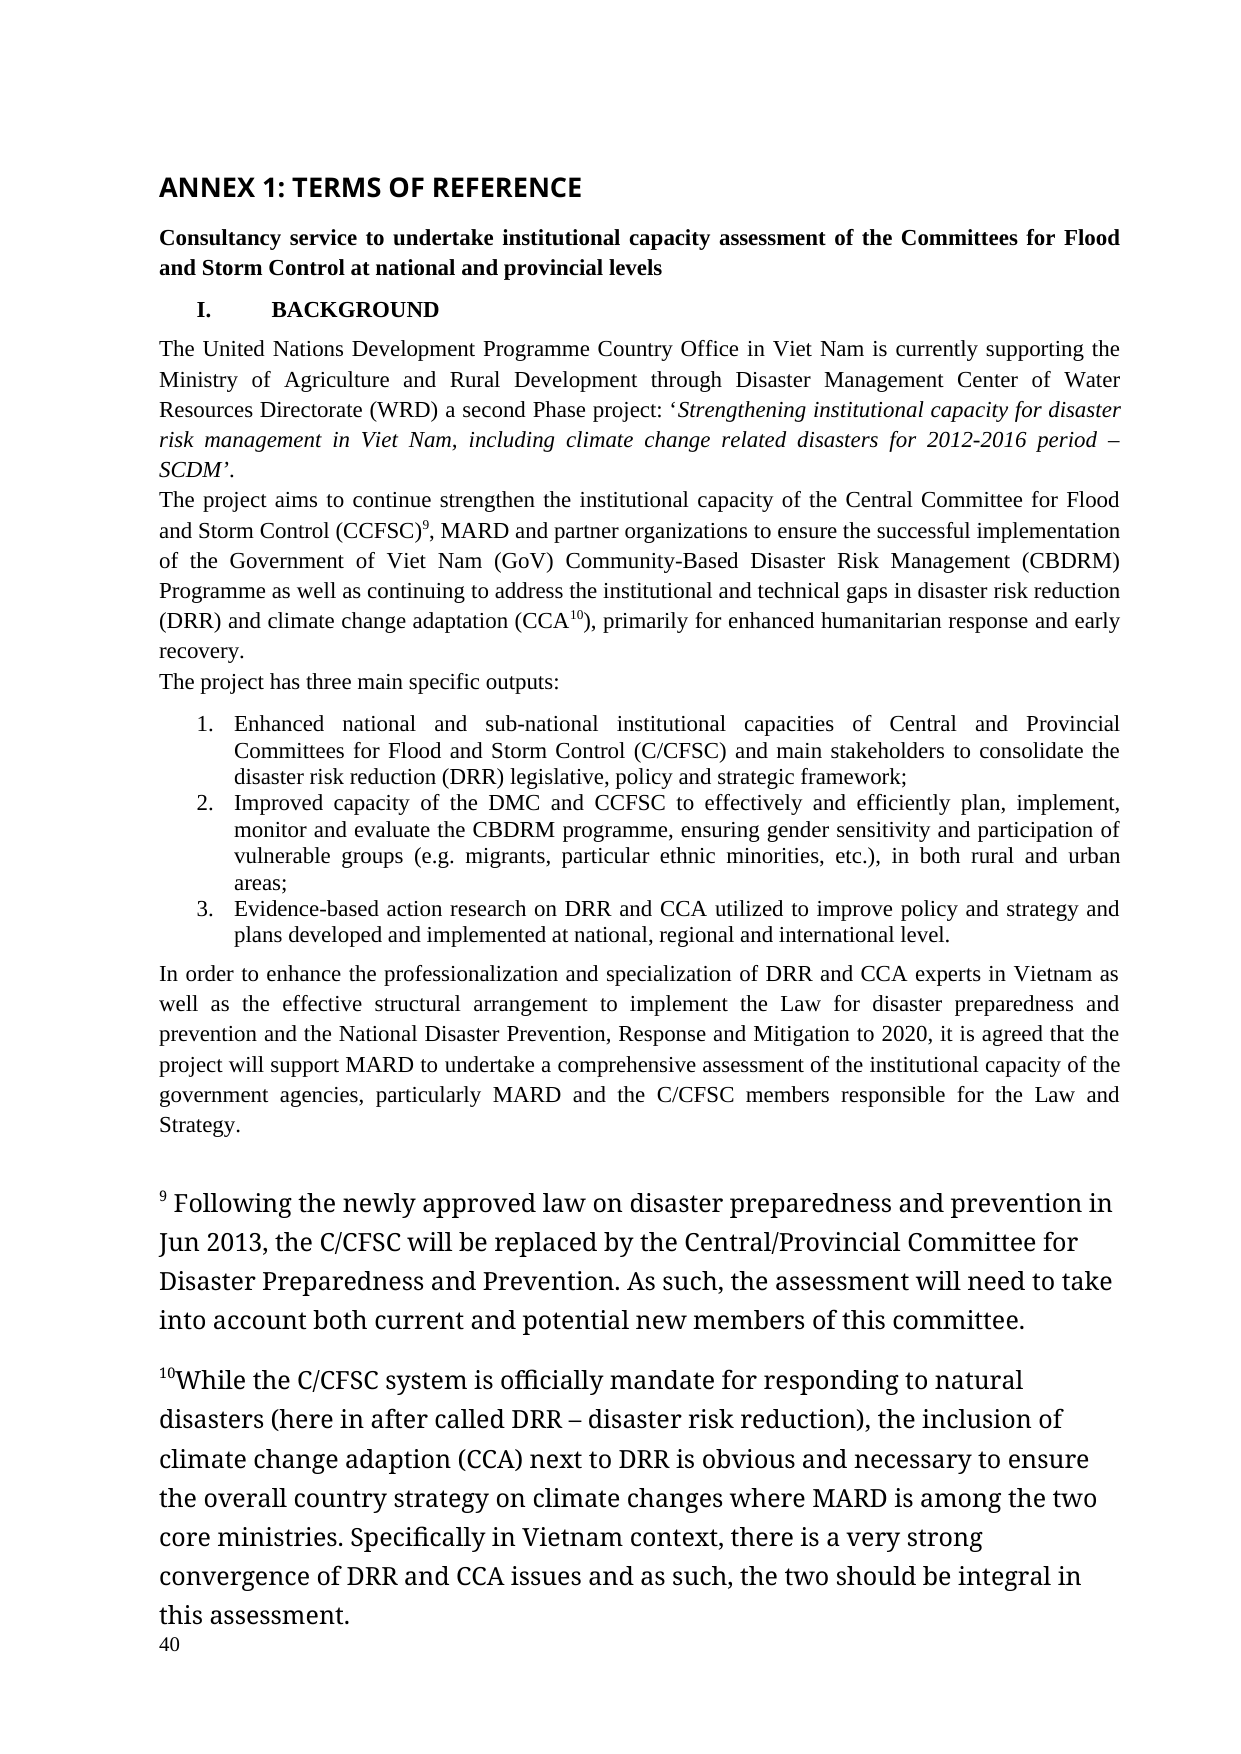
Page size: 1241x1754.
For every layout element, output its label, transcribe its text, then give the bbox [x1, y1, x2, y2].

text In order to enhance the professionalization and specialization of DRR and CCA experts in Vietnam as well as the effective structural arrangement to implement the Law for disaster preparedness and prevention and the National Disaster Prevention, Response and Mitigation to 2020, it is agreed that the project will support MARD to undertake a comprehensive assessment of the institutional capacity of the government agencies, particularly MARD and the C/CFSC members responsible for the Law and Strategy. [159, 960, 1121, 1137]
list BACKGROUND [196, 297, 1121, 323]
list Improved capacity of the DMC and CCFSC to effectively and efficiently plan, implement, monitor and evaluate the CBDRM programme, ensuring gender sensitivity and participation of vulnerable groups (e.g. migrants, particular ethnic minorities, etc.), in both rural and urban areas; [196, 789, 1121, 895]
text The United Nations Development Programme Country Office in Viet Nam is currently supporting the Ministry of Agriculture and Rural Development through Disaster Management Center of Water Resources Directorate (WRD) a second Phase project: ‘Strengthening institutional capacity for disaster risk management in Viet Nam, including climate change related disasters for 2012-2016 period – SCDM’. [159, 335, 1121, 483]
list Enhanced national and sub-national institutional capacities of Central and Provincial Committees for Flood and Storm Control (C/CFSC) and main stakeholders to consolidate the disaster risk reduction (DRR) legislative, policy and strategic framework; [196, 710, 1121, 789]
list Evidence-based action research on DRR and CCA utilized to improve policy and strategy and plans developed and implemented at national, regional and international level. [196, 895, 1121, 948]
text The project aims to continue strengthen the institutional capacity of the Central Committee for Flood and Storm Control (CCFSC), MARD and partner organizations to ensure the successful implementation of the Government of Viet Nam (GoV) Community-Based Disaster Risk Management (CBDRM) Programme as well as continuing to address the institutional and technical gaps in disaster risk reduction (DRR) and climate change adaptation (CCA), primarily for enhanced humanitarian response and early recovery. [159, 486, 1121, 664]
text The project has three main specific outputs: [159, 668, 1121, 694]
subtitle ANNEX 1: Terms of Reference [159, 169, 1121, 206]
text Consultancy service to undertake institutional capacity assessment of the Committees for Flood and Storm Control at national and provincial levels [159, 224, 1121, 280]
